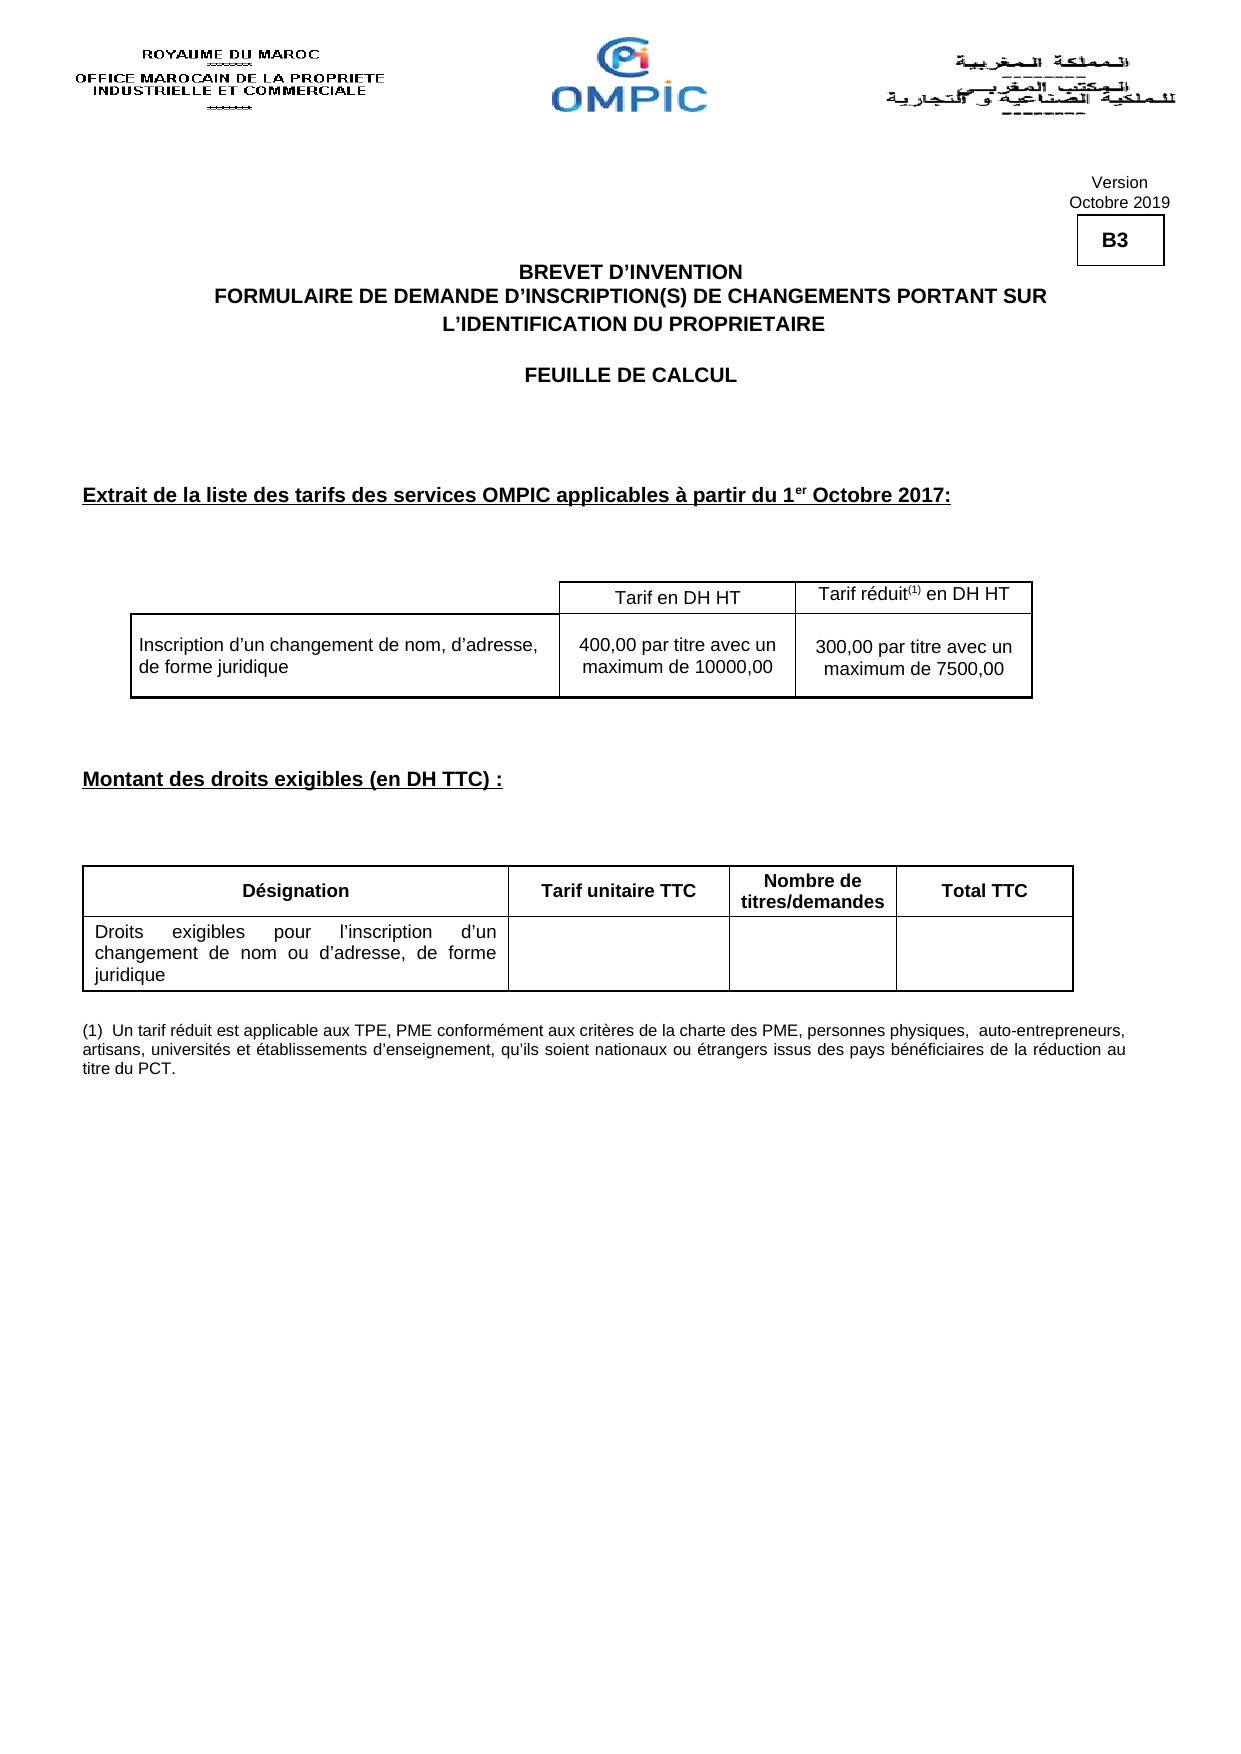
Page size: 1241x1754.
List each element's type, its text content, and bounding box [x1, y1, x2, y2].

table_cell Extrait de la liste des tarifs des services OMPIC applicables à partir du 1er Octobre 2017: Montant des droits exigibles (en DH TTC) : (1) Un tarif réduit est applicable aux TPE, PME conformément aux critères de la charte des PME, personnes physiques, auto-entrepreneurs, artisans, universités et établissements d’enseignement, qu’ils soient nationaux ou étrangers issus des pays bénéficiaires de la réduction au titre du PCT. [75, 458, 1186, 1157]
table_cell BREVET D’INVENTION FORMULAIRE DE DEMANDE D’INSCRIPTION(S) DE CHANGEMENTS PORTANT SUR L’IDENTIFICATION DU PROPRIETAIRE FEUILLE DE CALCUL [75, 119, 1186, 458]
picture [0, 0, 1238, 116]
